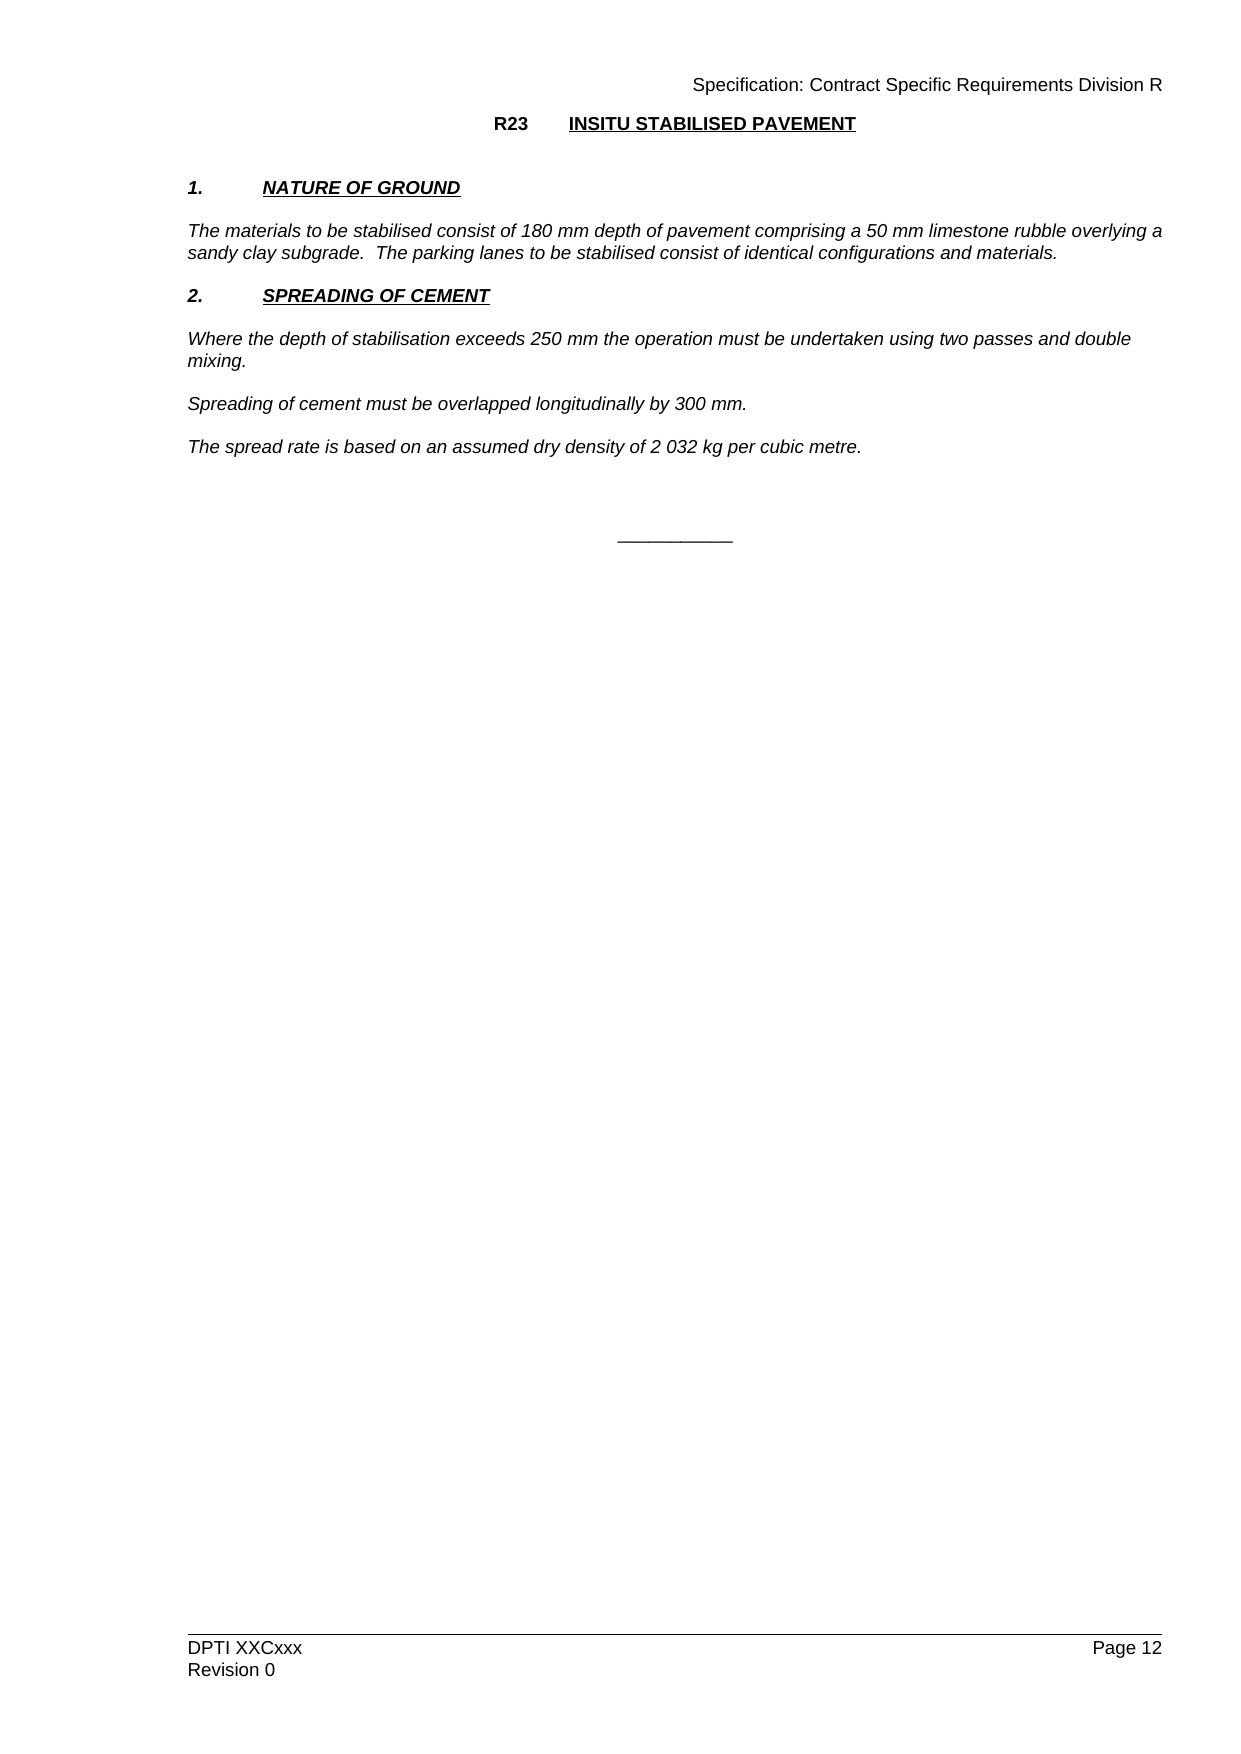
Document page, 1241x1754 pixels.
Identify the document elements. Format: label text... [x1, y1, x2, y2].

text The spread rate is based on an assumed dry density of 2 032 kg per cubic metre. [187, 436, 1162, 457]
text Where the depth of stabilisation exceeds 250 mm the operation must be undertaken using two passes and double mixing. [187, 328, 1162, 371]
text The materials to be stabilised consist of 180 mm depth of pavement comprising a 50 mm limestone rubble overlying a sandy clay subgrade. The parking lanes to be stabilised consist of identical configurations and materials. [187, 220, 1162, 263]
text 2. SPREADING OF CEMENT [187, 285, 1162, 306]
text Spreading of cement must be overlapped longitudinally by 300 mm. [187, 393, 1162, 414]
text 1. NATURE OF GROUND [187, 177, 1162, 199]
text ___________ [187, 522, 1162, 544]
text R23 INSITU Stabilised Pavement [187, 112, 1162, 134]
